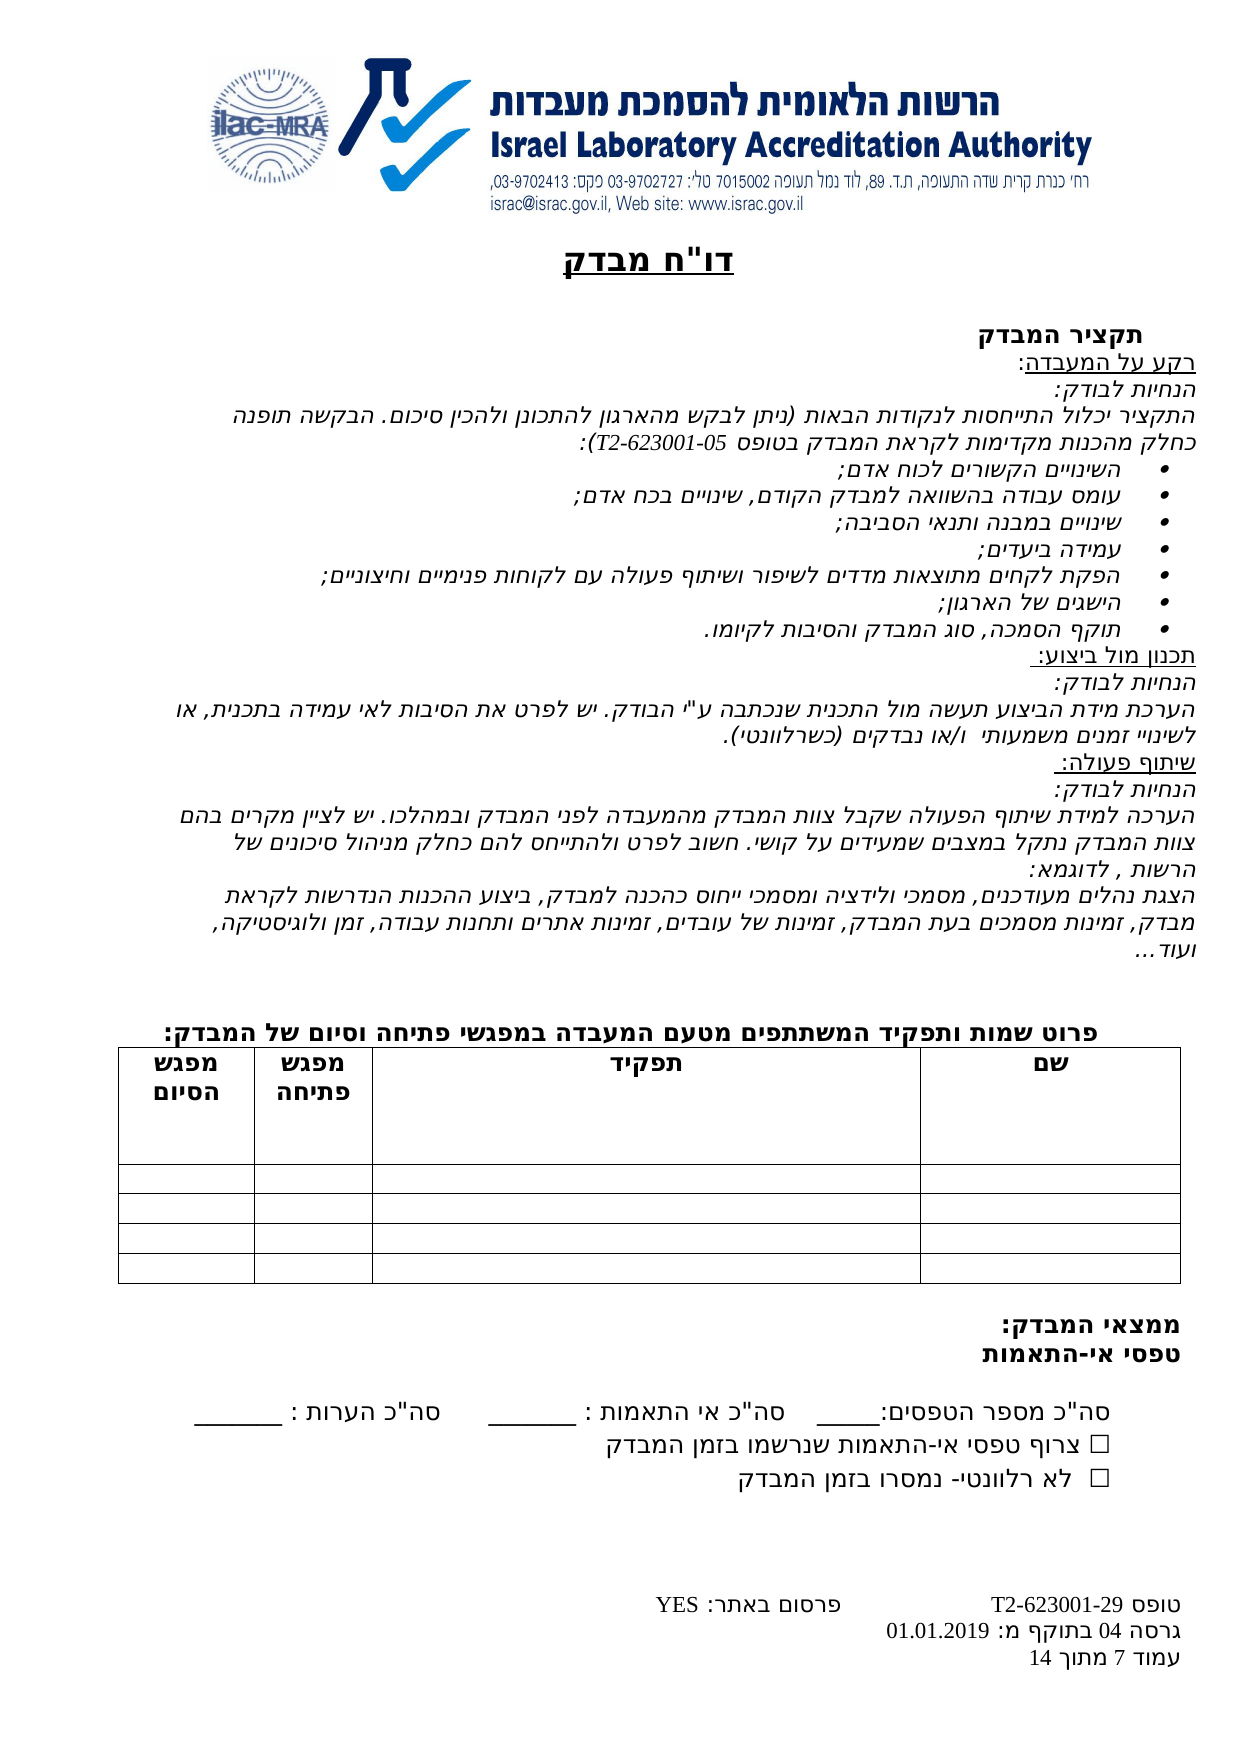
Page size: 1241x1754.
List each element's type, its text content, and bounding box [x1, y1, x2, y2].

table_cell [373, 1165, 920, 1193]
table_cell [119, 1254, 254, 1283]
table_cell [373, 1254, 920, 1283]
table_header מפגש הסיום [119, 1048, 254, 1163]
table_cell [119, 1224, 254, 1253]
table_cell [921, 1224, 1180, 1253]
picture [207, 55, 1092, 214]
table_cell [119, 1165, 254, 1193]
text טפסי אי-התאמות [118, 1339, 1181, 1368]
table_cell [255, 1165, 372, 1193]
table_header מפגש פתיחה [255, 1048, 372, 1163]
table_header תפקיד [373, 1048, 920, 1163]
table_cell [255, 1254, 372, 1283]
table_cell [373, 1194, 920, 1223]
table_cell [373, 1224, 920, 1253]
table_header שם [921, 1048, 1180, 1163]
text דו"ח מבדק [62, 240, 1235, 279]
text פרוט שמות ותפקיד המשתתפים מטעם המעבדה במפגשי פתיחה וסיום של המבדק: [118, 1018, 1144, 1047]
table_cell [921, 1165, 1180, 1193]
table_cell [255, 1224, 372, 1253]
table_cell [921, 1194, 1180, 1223]
table_cell [255, 1194, 372, 1223]
table_header רקע על המעבדה: הנחיות לבודק: התקציר יכלול התייחסות לנקודות הבאות (ניתן לבקש מהארגון להתכונן ולהכין סיכום. הבקשה תופנה כחלק מהכנות מקדימות לקראת המבדק בטופס T2-623001-05): השינויים הקשורים לכוח אדם; עומס עבודה בהשוואה למבדק הקודם, שינויים בכח אדם; שינויים במבנה ותנאי הסביבה; עמידה ביעדים; הפקת לקחים מתוצאות מדדים לשיפור ושיתוף פעולה עם לקוחות פנימיים וחיצוניים; הישגים של הארגון; תוקף הסמכה, סוג המבדק והסיבות לקיומו. תכנון מול ביצוע: הנחיות לבודק: הערכת מידת הביצוע תעשה מול התכנית שנכתבה ע"י הבודק. יש לפרט את הסיבות לאי עמידה בתכנית, או לשינויי זמנים משמעותי ו/או נבדקים (כשרלוונטי). שיתוף פעולה: הנחיות לבודק: הערכה למידת שיתוף הפעולה שקבל צוות המבדק מהמעבדה לפני המבדק ובמהלכו. יש לציין מקרים בהם צוות המבדק נתקל במצבים שמעידים על קושי. חשוב לפרט ולהתייחס להם כחלק מניהול סיכונים של הרשות , לדוגמא: הצגת נהלים מעודכנים, מסמכי ולידציה ומסמכי ייחוס כהכנה למבדק, ביצוע ההכנות הנדרשות לקראת מבדק, זמינות מסמכים בעת המבדק, זמינות של עובדים, זמינות אתרים ותחנות עבודה, זמן ולוגיסטיקה, ועוד... [159, 349, 1207, 989]
text ממצאי המבדק: [118, 1310, 1181, 1339]
table_cell [119, 1194, 254, 1223]
table_cell [921, 1254, 1180, 1283]
table_header סה"כ מספר הטפסים:_____ סה"כ אי התאמות : _______ סה"כ הערות : _______ צרוף טפסי אי-התאמות שנרשמו בזמן המבדק לא רלוונטי- נמסרו בזמן המבדק [118, 1397, 1122, 1497]
text תקציר המבדק [118, 320, 1144, 349]
